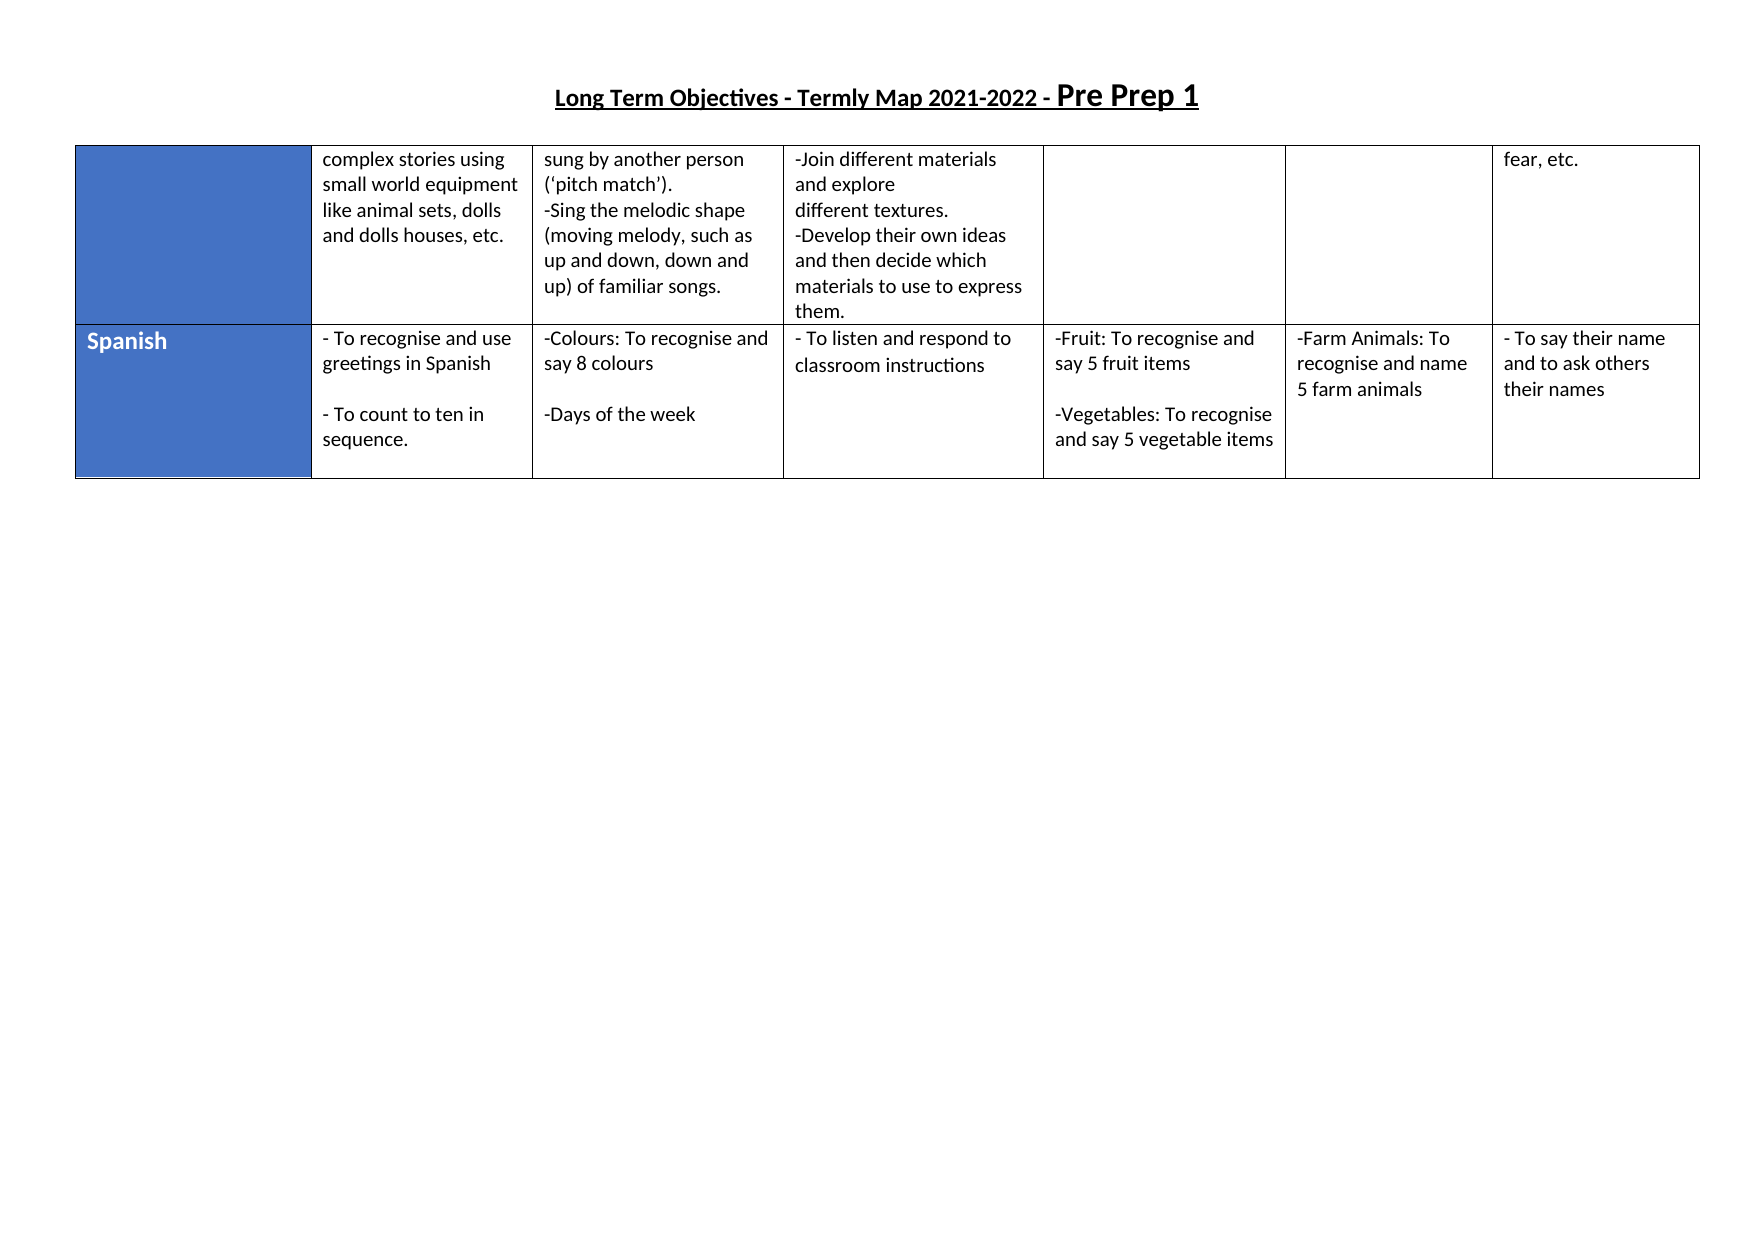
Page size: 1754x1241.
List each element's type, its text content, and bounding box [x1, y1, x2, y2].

table_cell -Fruit: To recognise and say 5 fruit items -Vegetables: To recognise and say 5 vegetable items [1044, 325, 1285, 477]
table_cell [1493, 146, 1699, 324]
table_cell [784, 146, 1043, 324]
table_cell - To listen and respond to classroom instructions [784, 325, 1043, 477]
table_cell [533, 146, 783, 324]
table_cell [1286, 146, 1492, 324]
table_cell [312, 146, 532, 324]
table_cell - To recognise and use greetings in Spanish - To count to ten in sequence. [312, 325, 532, 477]
table_cell -Farm Animals: To recognise and name 5 farm animals [1286, 325, 1492, 477]
table_cell Spanish [76, 325, 311, 477]
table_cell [76, 146, 311, 324]
table_cell - To say their name and to ask others their names [1493, 325, 1699, 477]
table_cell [1044, 146, 1285, 324]
table_cell -Colours: To recognise and say 8 colours -Days of the week [533, 325, 783, 477]
